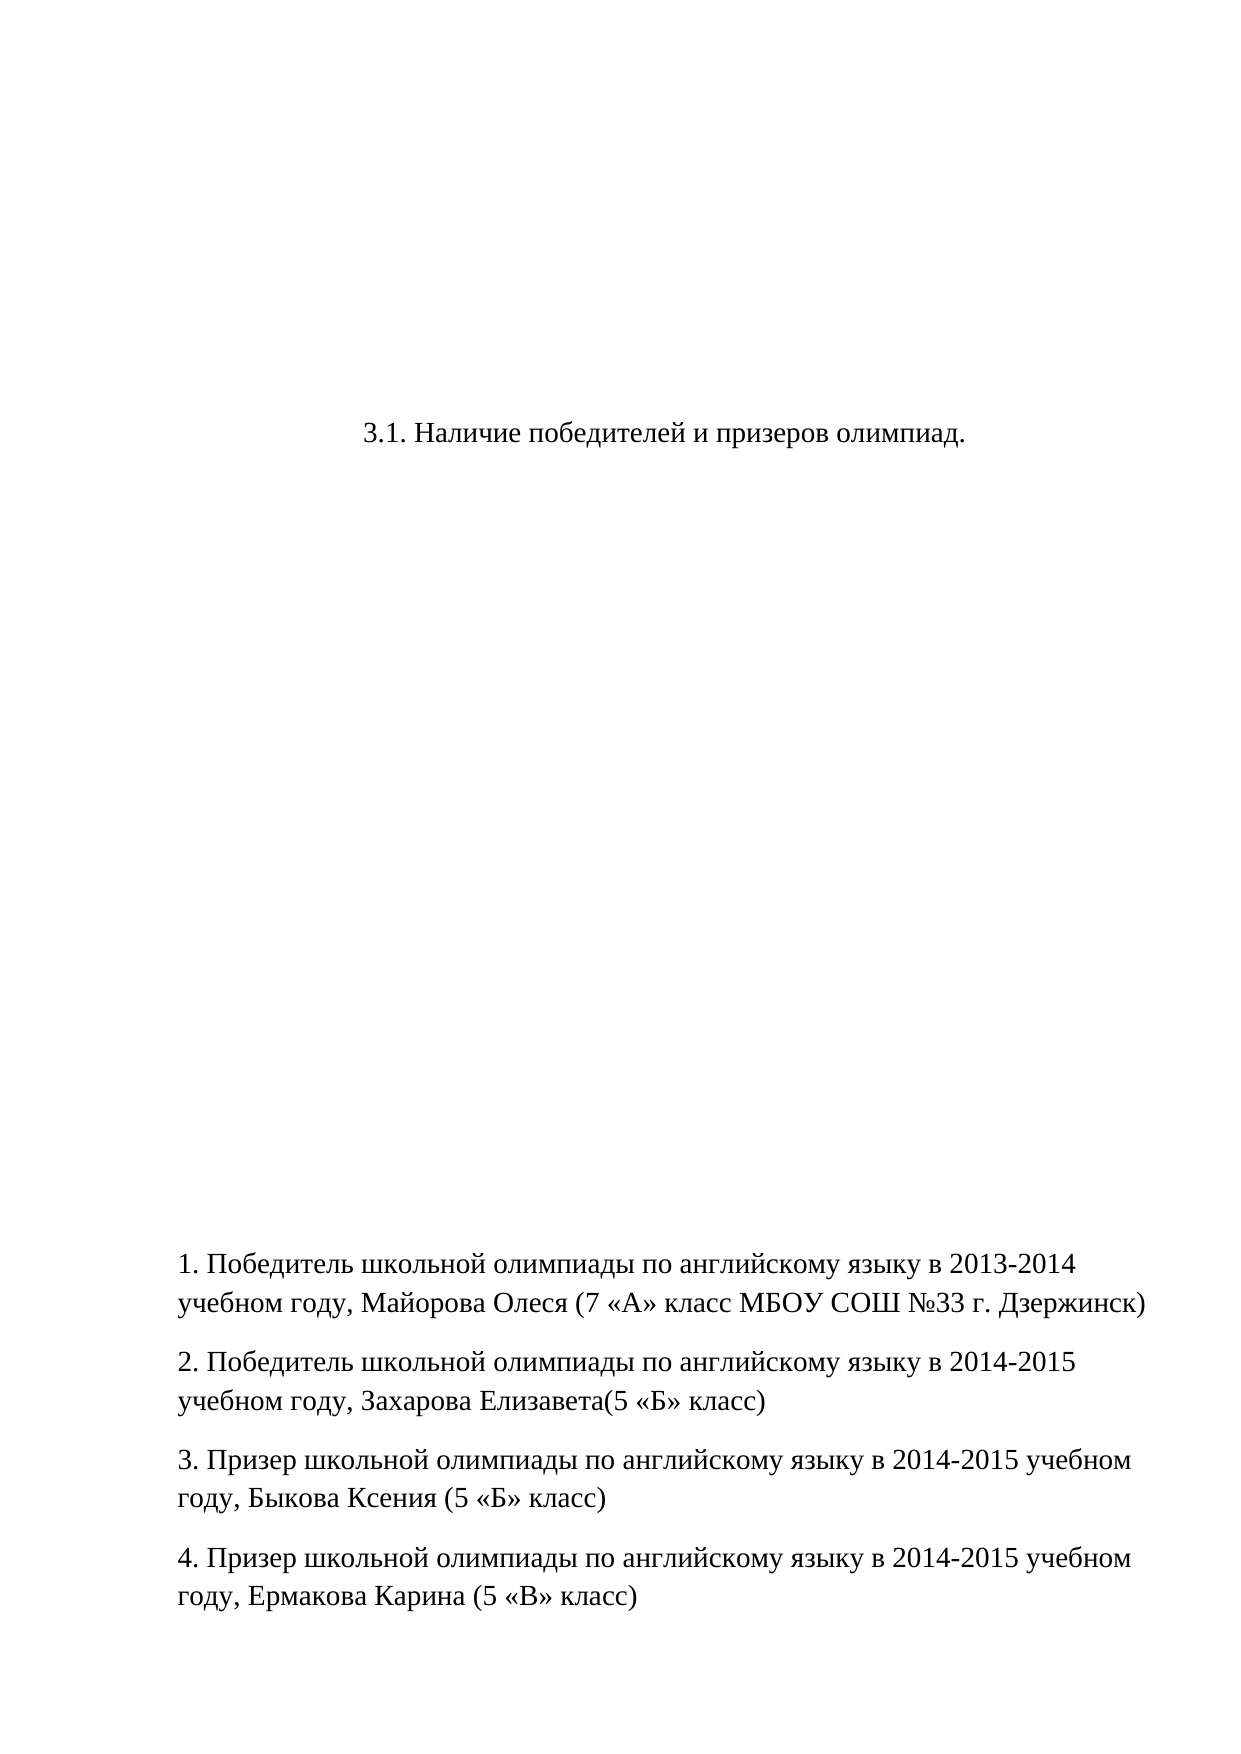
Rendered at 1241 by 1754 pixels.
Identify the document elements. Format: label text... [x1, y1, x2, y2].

text 2. Победитель школьной олимпиады по английскому языку в 2014-2015 учебном году, Захарова Елизавета(5 «Б» класс) [177, 1344, 1152, 1416]
text 1. Победитель школьной олимпиады по английскому языку в 2013-2014 учебном году, Майорова Олеся (7 «А» класс МБОУ СОШ №33 г. Дзержинск) [177, 1246, 1152, 1318]
text 4. Призер школьной олимпиады по английскому языку в 2014-2015 учебном году, Ермакова Карина (5 «В» класс) [177, 1540, 1152, 1612]
text 3. Призер школьной олимпиады по английскому языку в 2014-2015 учебном году, Быкова Ксения (5 «Б» класс) [177, 1442, 1152, 1514]
text 3.1. Наличие победителей и призеров олимпиад. [177, 415, 1152, 448]
